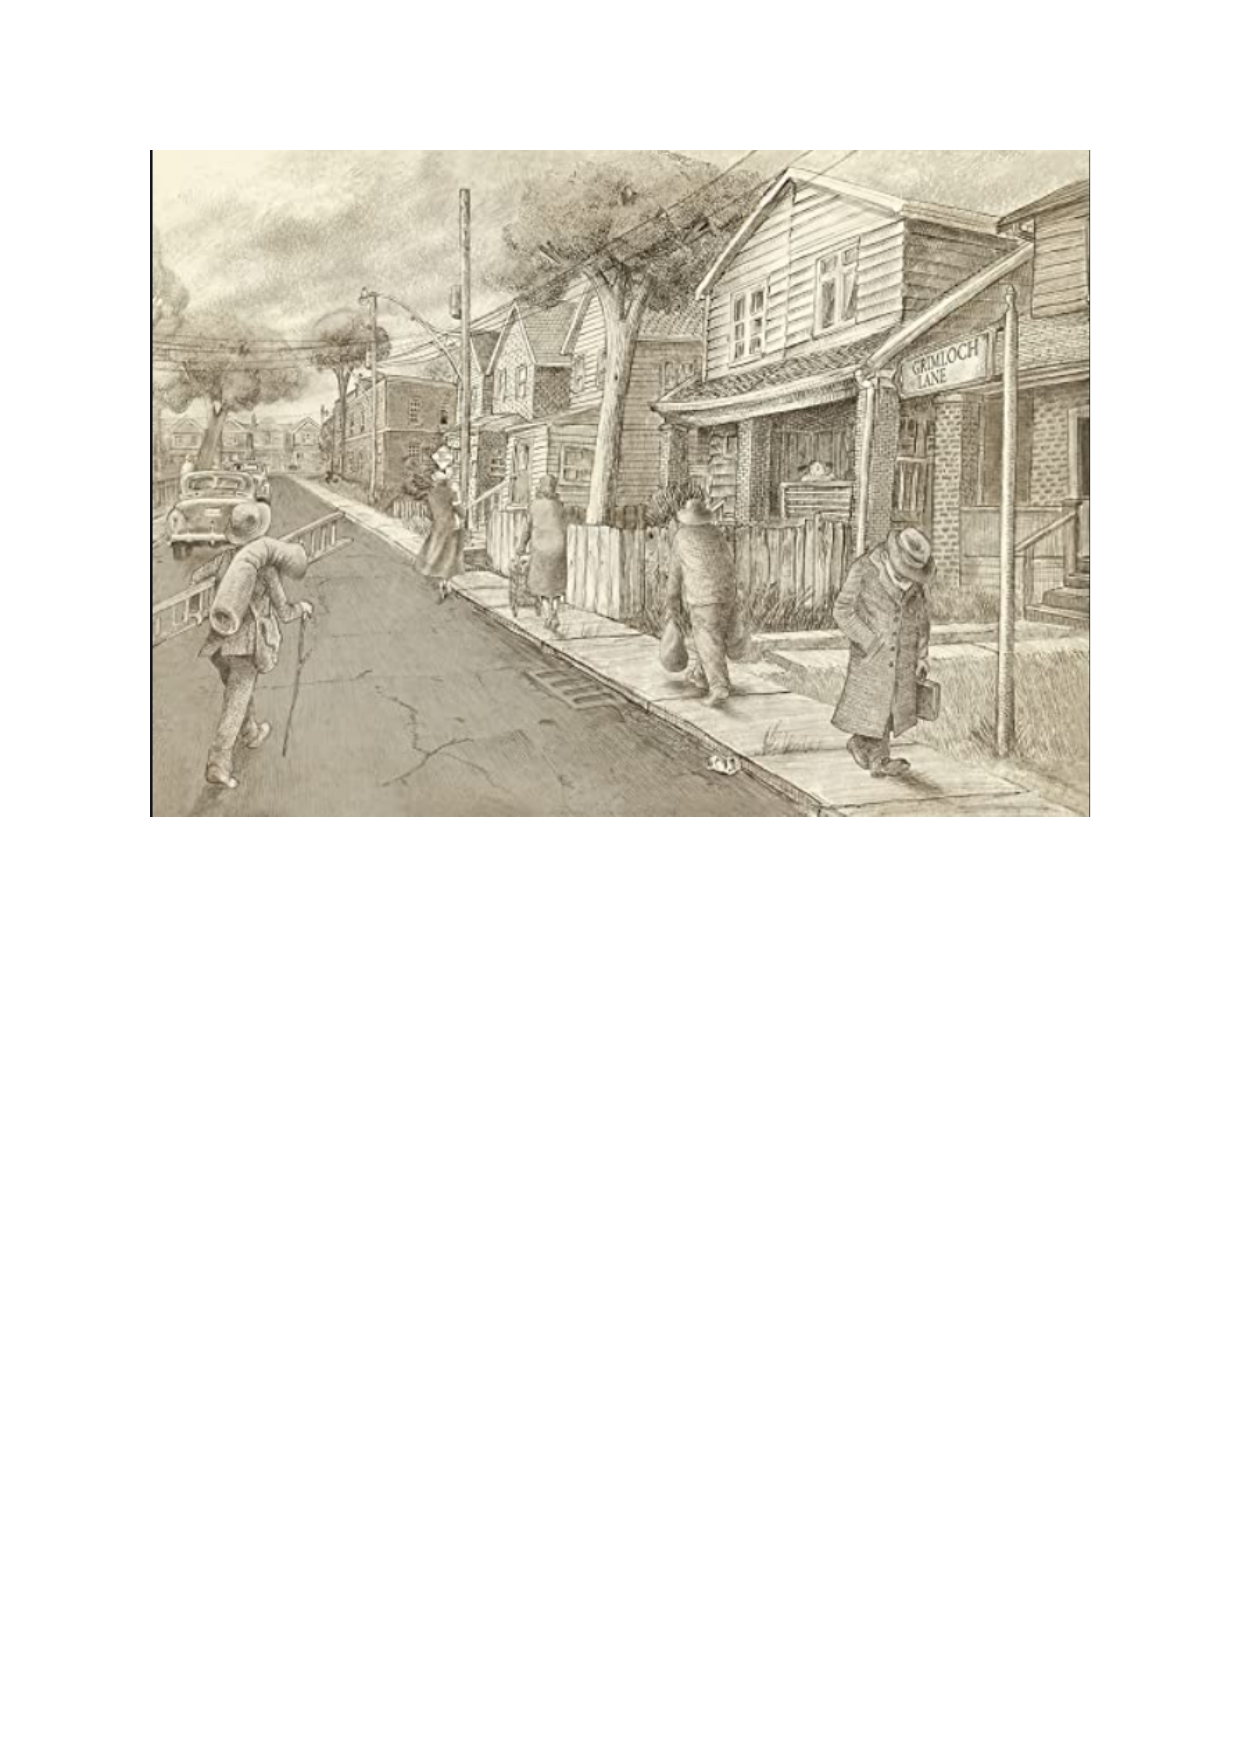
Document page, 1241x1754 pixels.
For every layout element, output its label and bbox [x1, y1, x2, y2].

picture [150, 150, 1091, 817]
